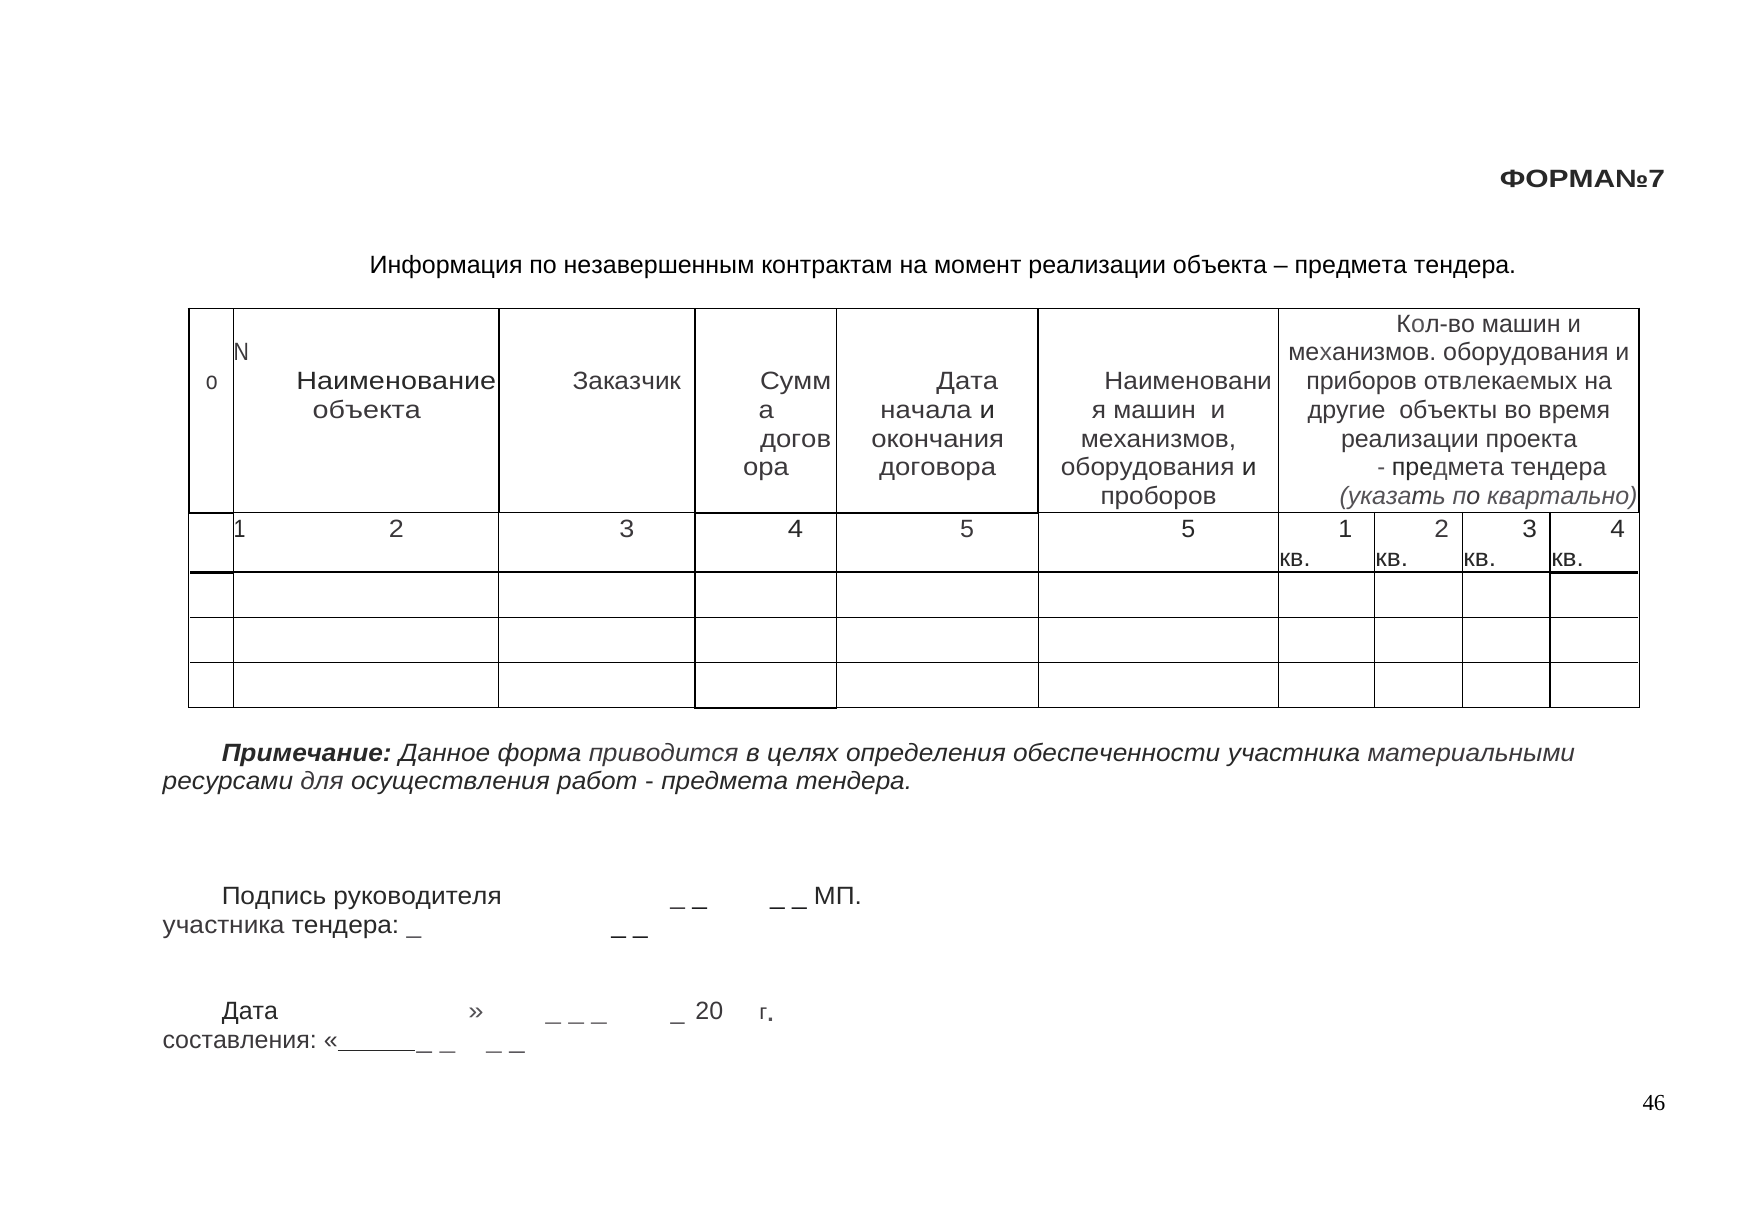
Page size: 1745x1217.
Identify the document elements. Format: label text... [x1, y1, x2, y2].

table_cell [499, 618, 694, 662]
table_cell 3 кв. [1463, 513, 1549, 571]
table_cell 1 [189, 514, 233, 571]
table_cell [1463, 663, 1549, 707]
table_cell [234, 618, 498, 662]
table_cell [1039, 618, 1278, 662]
table_cell [1551, 571, 1639, 617]
table_header No [190, 309, 233, 512]
table_cell 2 кв. [1375, 513, 1462, 571]
table_cell [1039, 573, 1278, 617]
table_header Заказчик [500, 309, 694, 512]
table_cell 3 [499, 513, 694, 571]
text _ _ _ _ [611, 881, 707, 939]
table_cell [1375, 573, 1462, 617]
text _ _ МП. [711, 881, 1665, 910]
table_cell [1375, 663, 1462, 707]
table_header Наименование объекта [234, 309, 498, 512]
table_cell [499, 573, 694, 617]
text ФОРМА№7 [162, 164, 1665, 192]
table_cell [837, 573, 1038, 617]
table_cell [189, 617, 233, 662]
table_cell 1 кв. [1279, 513, 1374, 571]
table_cell 4 кв. [1551, 513, 1639, 571]
table_cell [1375, 618, 1462, 662]
table_cell [696, 573, 836, 617]
table_cell [1279, 663, 1374, 707]
table_cell [1039, 663, 1278, 707]
table_cell [499, 663, 694, 707]
table_header Наименования машин и механизмов, оборудования и проборов [1039, 309, 1278, 512]
text Подпись руководителя участника тендера: _ [162, 881, 607, 939]
table_header Кол-во машин и механизмов. оборудования и приборов отвлекаемых на другие объекты во время реализации проекта - предмета тендера (указать по квартально) [1279, 309, 1638, 512]
table_cell 5 [1039, 513, 1278, 571]
table_cell [1279, 618, 1374, 662]
text Дата составления: « [162, 996, 405, 1054]
table_cell 4 [696, 514, 836, 571]
text _ _ _ _ _ [486, 996, 607, 1054]
table_cell [696, 618, 836, 662]
table_cell [234, 663, 498, 707]
table_cell [1551, 617, 1639, 662]
table_header Сумма договора [696, 309, 836, 512]
table_cell [189, 571, 233, 617]
table_cell [1463, 618, 1549, 662]
table_cell 5 [837, 514, 1038, 571]
table_cell [1463, 573, 1549, 617]
table_cell [189, 662, 233, 707]
table_cell [234, 573, 498, 617]
text » _ _ [409, 996, 482, 1054]
text _ 20 г. [611, 996, 1665, 1026]
table_cell [1551, 662, 1639, 707]
table_cell [837, 663, 1038, 707]
table_cell [696, 663, 836, 707]
text Информация по незавершенным контрактам на момент реализации объекта – предмета тендера. [162, 250, 1665, 279]
table_cell 2 [234, 513, 498, 571]
table_header Дата начала и окончания договора [837, 309, 1037, 512]
text Примечание: Данное форма приводится в целях определения обеспеченности участника материальными ресурсами для осуществления работ - предмета тендера. [162, 738, 1665, 795]
table_cell [1279, 573, 1374, 617]
table_cell [837, 618, 1038, 662]
